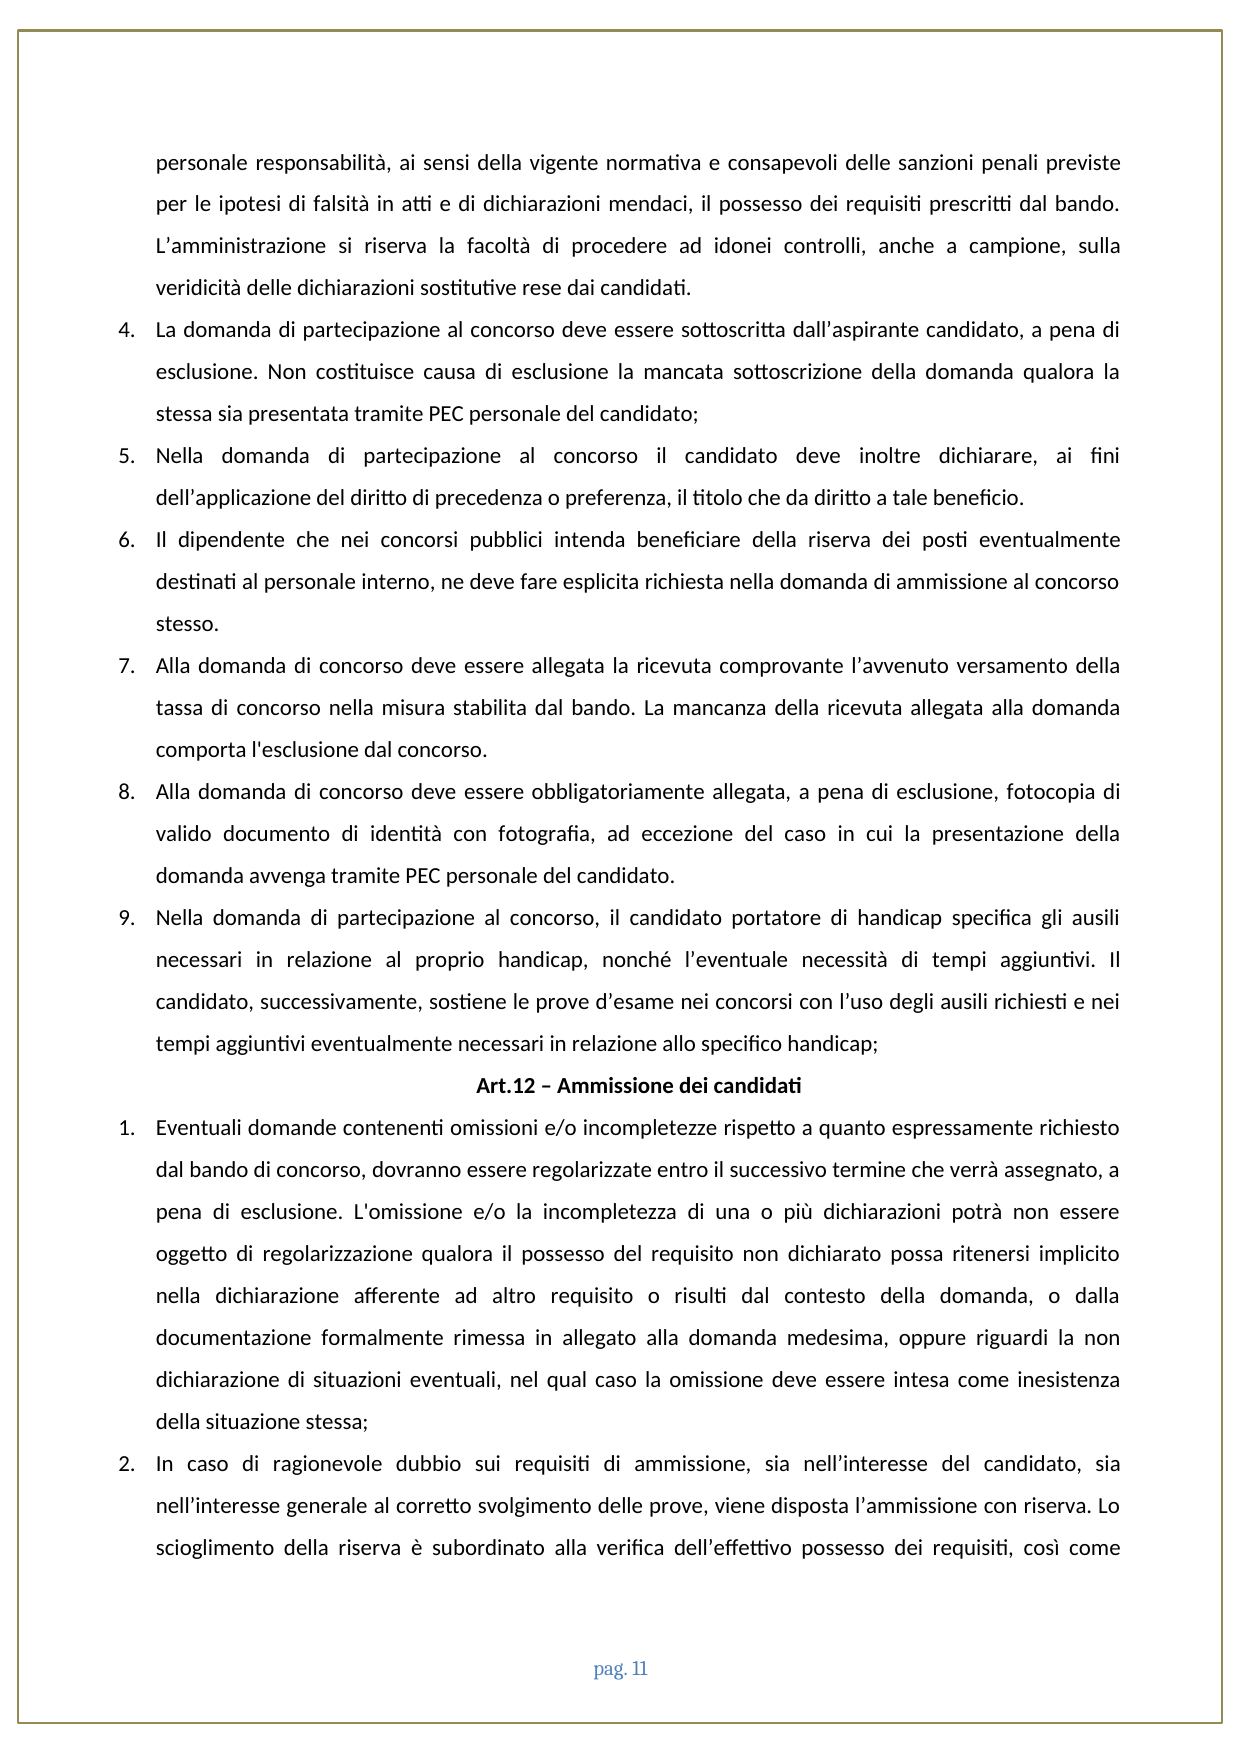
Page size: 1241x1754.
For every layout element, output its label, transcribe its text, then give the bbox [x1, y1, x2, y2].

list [118, 1449, 1122, 1561]
list Alla domanda di concorso deve essere allegata la ricevuta comprovante l’avvenuto versamento della tassa di concorso nella misura stabilita dal bando. La mancanza della ricevuta allegata alla domanda comporta l'esclusione dal concorso. [118, 651, 1122, 763]
list Nella domanda di partecipazione al concorso il candidato deve inoltre dichiarare, ai fini dell’applicazione del diritto di precedenza o preferenza, il titolo che da diritto a tale beneficio. [118, 441, 1122, 511]
list Il dipendente che nei concorsi pubblici intenda beneficiare della riserva dei posti eventualmente destinati al personale interno, ne deve fare esplicita richiesta nella domanda di ammissione al concorso stesso. [118, 525, 1122, 637]
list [118, 148, 1122, 302]
list Art.12 – Ammissione dei candidati [156, 1071, 1122, 1099]
list Nella domanda di partecipazione al concorso, il candidato portatore di handicap specifica gli ausili necessari in relazione al proprio handicap, nonché l’eventuale necessità di tempi aggiuntivi. Il candidato, successivamente, sostiene le prove d’esame nei concorsi con l’uso degli ausili richiesti e nei tempi aggiuntivi eventualmente necessari in relazione allo specifico handicap; [118, 903, 1122, 1057]
list Alla domanda di concorso deve essere obbligatoriamente allegata, a pena di esclusione, fotocopia di valido documento di identità con fotografia, ad eccezione del caso in cui la presentazione della domanda avvenga tramite PEC personale del candidato. [118, 777, 1122, 889]
list La domanda di partecipazione al concorso deve essere sottoscritta dall’aspirante candidato, a pena di esclusione. Non costituisce causa di esclusione la mancata sottoscrizione della domanda qualora la stessa sia presentata tramite PEC personale del candidato; [118, 316, 1122, 427]
list Eventuali domande contenenti omissioni e/o incompletezze rispetto a quanto espressamente richiesto dal bando di concorso, dovranno essere regolarizzate entro il successivo termine che verrà assegnato, a pena di esclusione. L'omissione e/o la incompletezza di una o più dichiarazioni potrà non essere oggetto di regolarizzazione qualora il possesso del requisito non dichiarato possa ritenersi implicito nella dichiarazione afferente ad altro requisito o risulti dal contesto della domanda, o dalla documentazione formalmente rimessa in allegato alla domanda medesima, oppure riguardi la non dichiarazione di situazioni eventuali, nel qual caso la omissione deve essere intesa come inesistenza della situazione stessa; [118, 1113, 1122, 1435]
